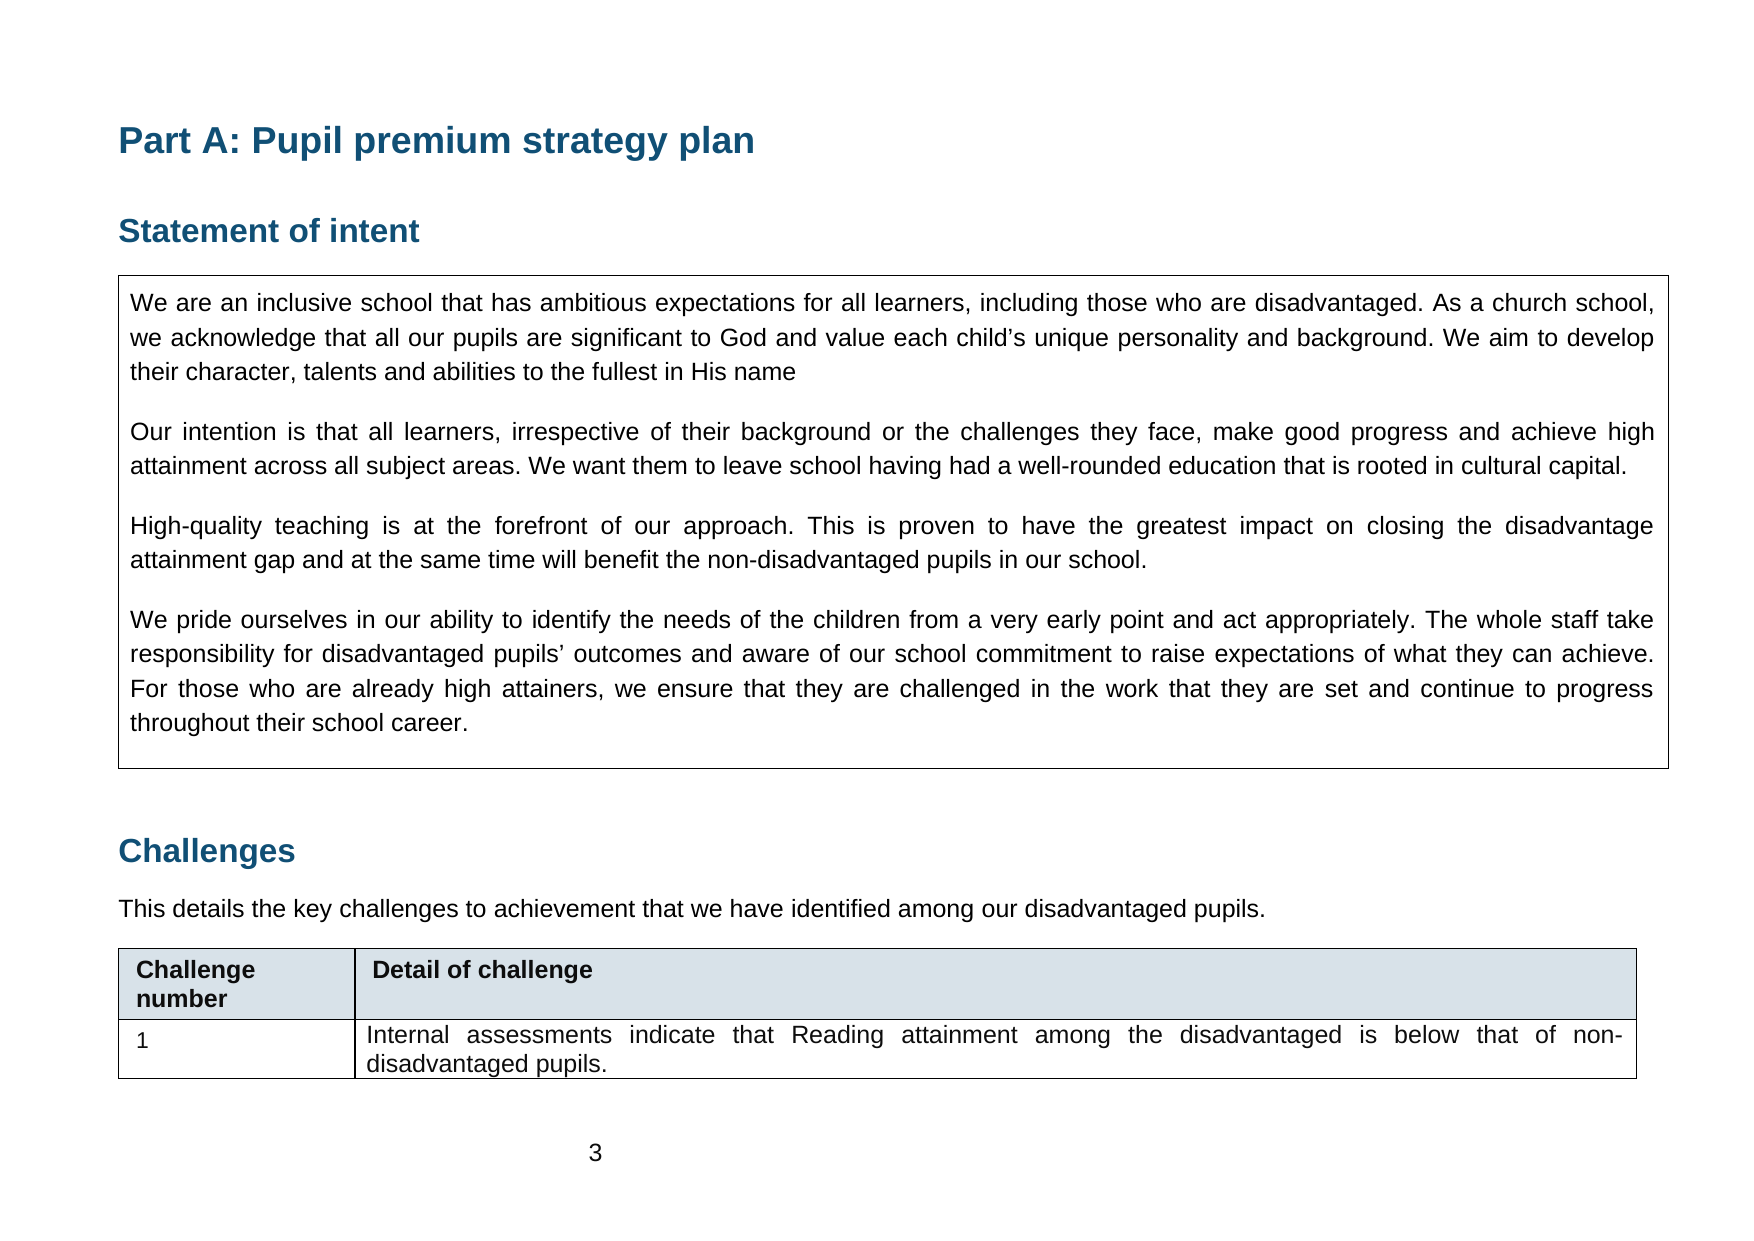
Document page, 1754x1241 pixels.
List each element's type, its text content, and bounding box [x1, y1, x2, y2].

text This details the key challenges to achievement that we have identified among our disadvantaged pupils. [118, 894, 1636, 923]
subtitle Statement of intent [118, 211, 1636, 250]
table_cell 1 [119, 1020, 354, 1078]
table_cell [356, 1020, 1636, 1078]
subtitle Part A: Pupil premium strategy plan [118, 118, 1636, 161]
table_header We are an inclusive school that has ambitious expectations for all learners, including those who are disadvantaged. As a church school, we acknowledge that all our pupils are significant to God and value each child’s unique personality and background. We aim to develop their character, talents and abilities to the fullest in His name Our intention is that all learners, irrespective of their background or the challenges they face, make good progress and achieve high attainment across all subject areas. We want them to leave school having had a well-rounded education that is rooted in cultural capital. High-quality teaching is at the forefront of our approach. This is proven to have the greatest impact on closing the disadvantage attainment gap and at the same time will benefit the non-disadvantaged pupils in our school. We pride ourselves in our ability to identify the needs of the children from a very early point and act appropriately. The whole staff take responsibility for disadvantaged pupils’ outcomes and aware of our school commitment to raise expectations of what they can achieve. For those who are already high attainers, we ensure that they are challenged in the work that they are set and continue to progress throughout their school career. [119, 276, 1668, 767]
table_header Detail of challenge [356, 949, 1636, 1019]
subtitle Challenges [118, 831, 1636, 869]
table_header Challenge number [119, 949, 354, 1019]
